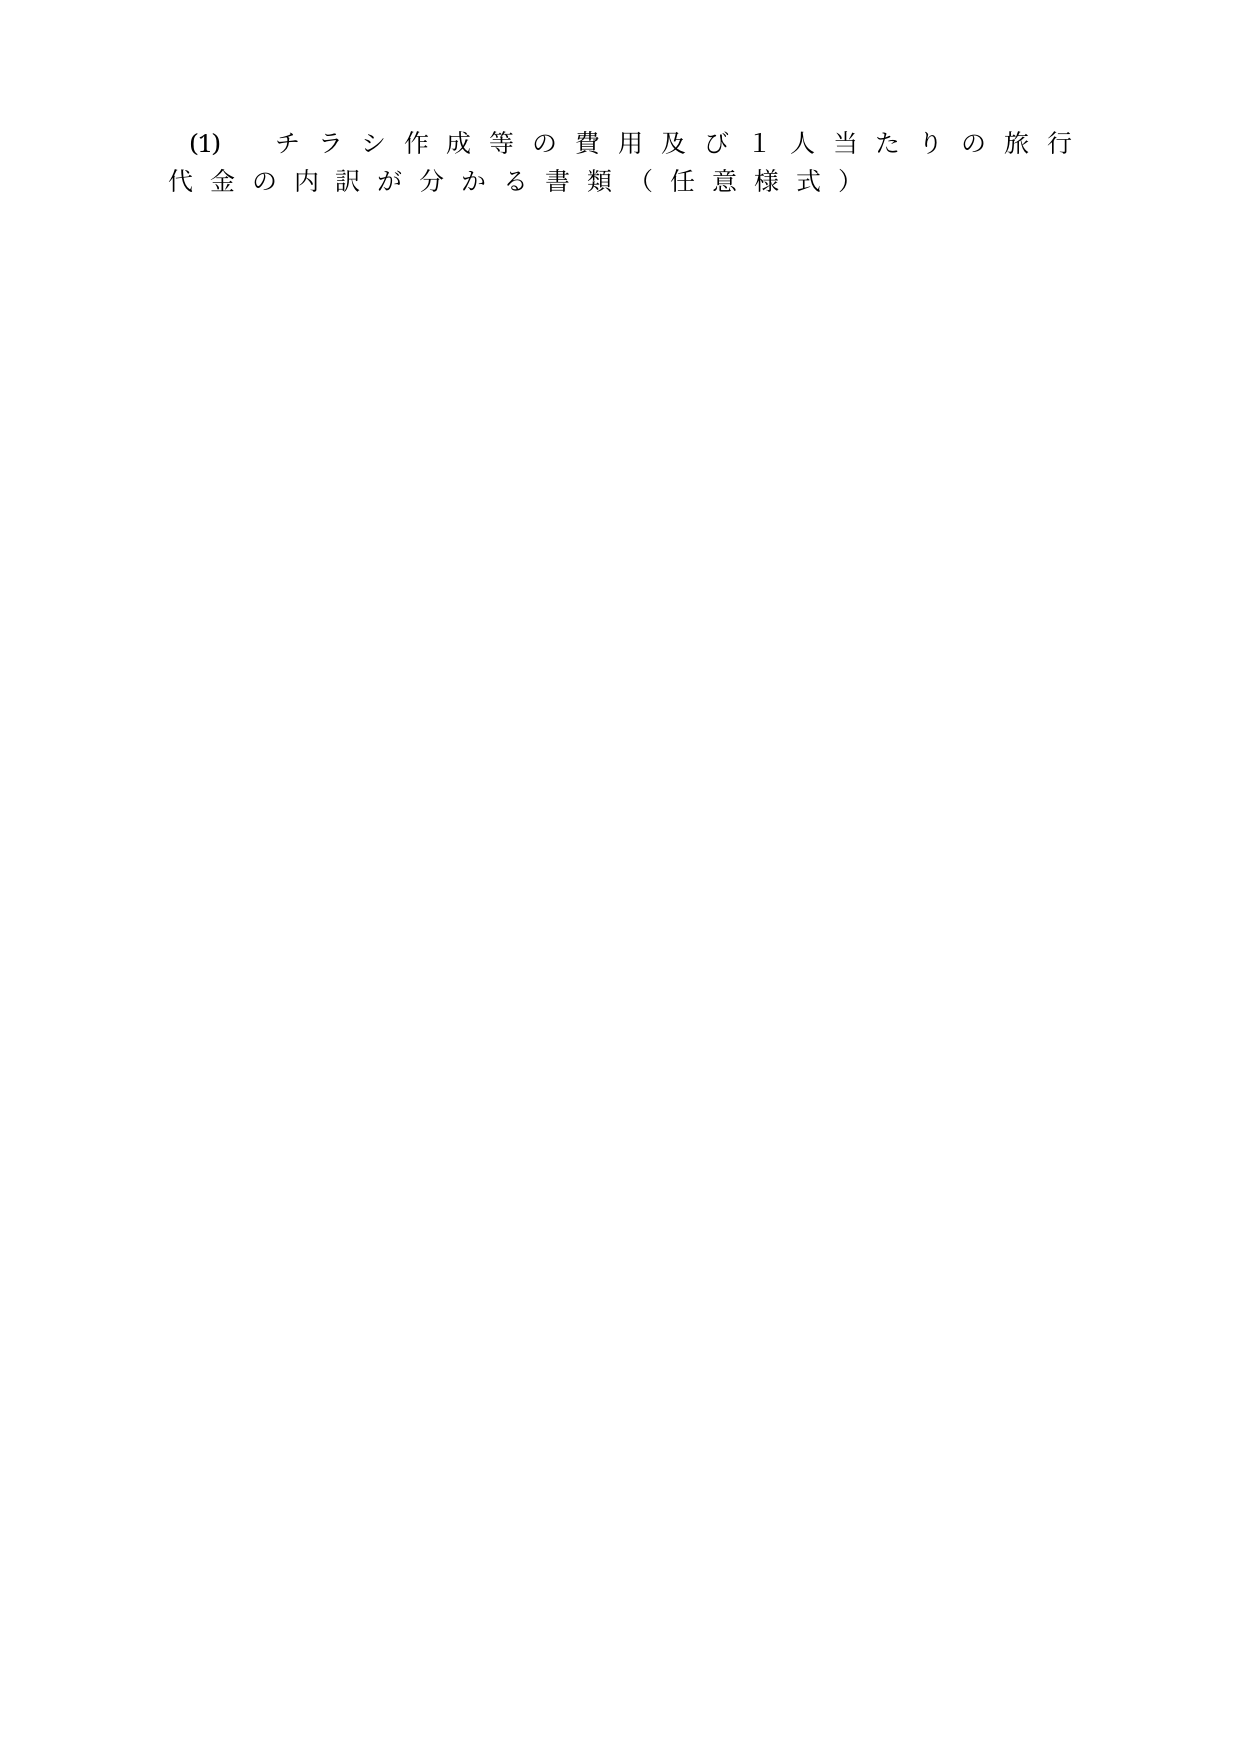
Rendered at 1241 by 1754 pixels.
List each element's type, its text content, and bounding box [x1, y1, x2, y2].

text (1) チラシ作成等の費用及び１人当たりの旅行代金の内訳が分かる書類（任意様式） [168, 123, 1089, 198]
